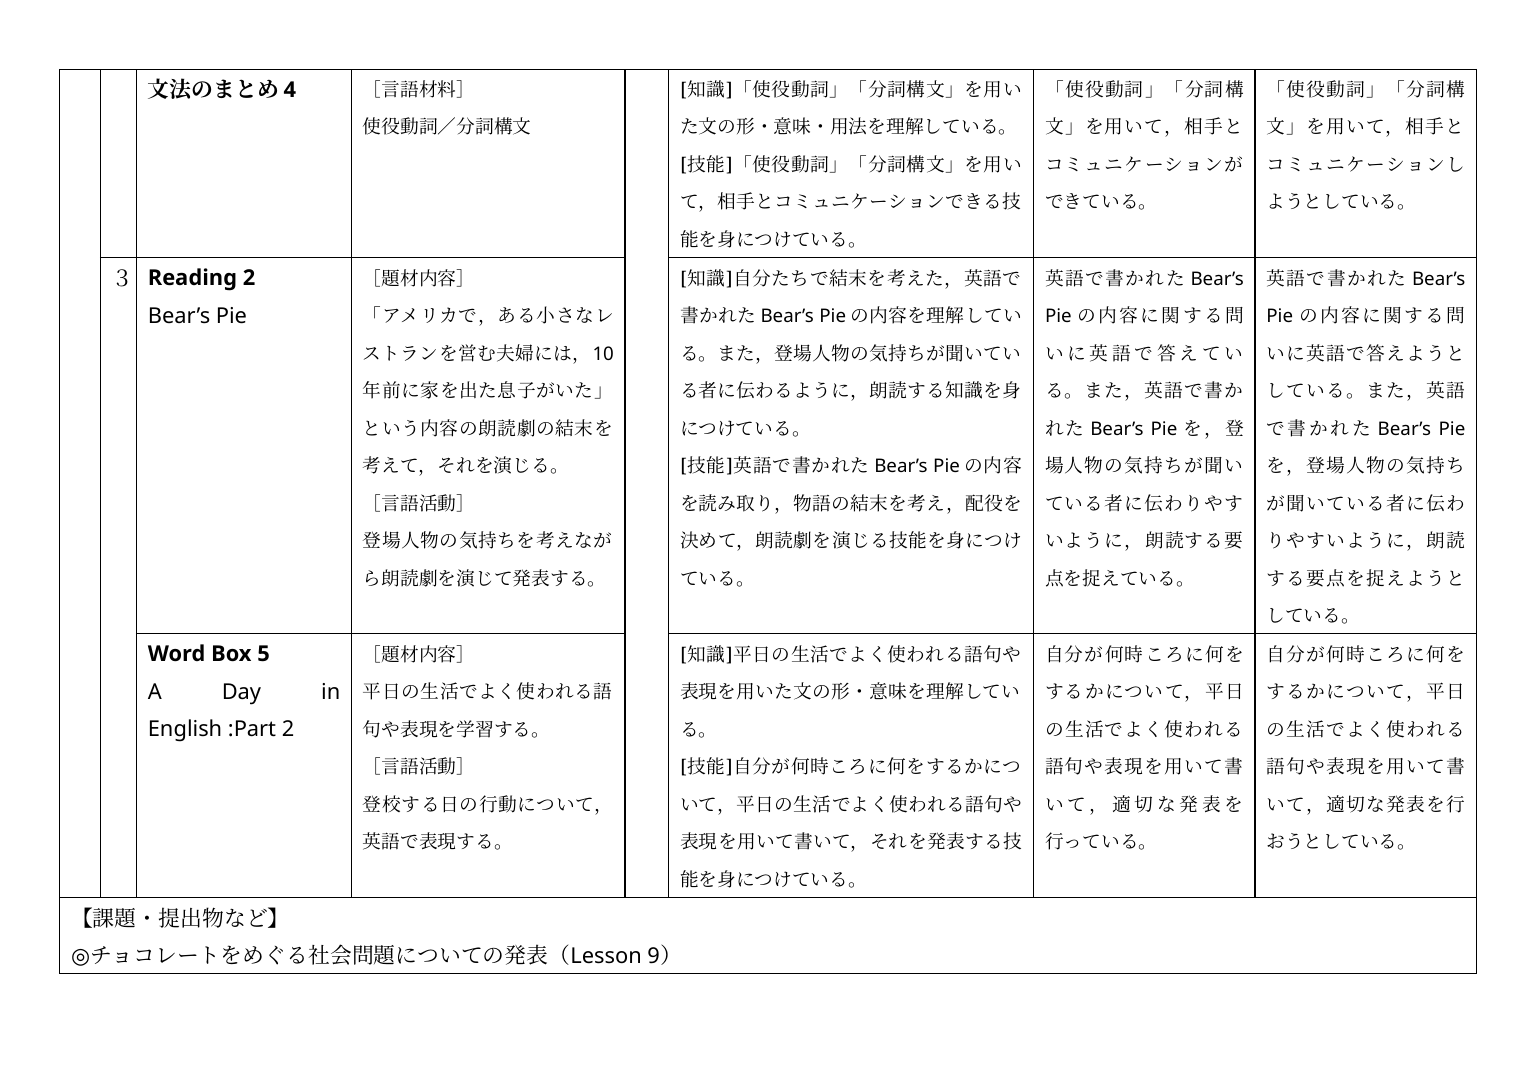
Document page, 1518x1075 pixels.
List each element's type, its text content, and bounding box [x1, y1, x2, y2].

table_cell 自分が何時ころに何をするかについて，平日の生活でよく使われる語句や表現を用いて書いて，適切な発表を行っている。 [1034, 634, 1254, 897]
table_cell Word Box 5 A Day in English :Part 2 [137, 634, 351, 897]
table_cell Reading 2 Bear’s Pie [137, 258, 351, 633]
table_cell 「使役動詞」「分詞構文」を用いて，相手とコミュニケーションができている。 [1034, 70, 1254, 257]
table_cell 英語で書かれたBear’s Pieの内容に関する問いに英語で答えようとしている。また，英語で書かれたBear’s Pieを，登場人物の気持ちが聞いている者に伝わりやすいように，朗読する要点を捉えようとしている。 [1256, 258, 1476, 633]
table_cell ３ [101, 258, 136, 897]
table_cell ［題材内容］ 「アメリカで，ある小さなレストランを営む夫婦には，10年前に家を出た息子がいた」という内容の朗読劇の結末を考えて，それを演じる。 ［言語活動］ 登場人物の気持ちを考えながら朗読劇を演じて発表する。 [352, 258, 624, 633]
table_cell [60, 898, 1476, 973]
table_cell 英語で書かれたBear’s Pieの内容に関する問いに英語で答えている。また，英語で書かれたBear’s Pieを，登場人物の気持ちが聞いている者に伝わりやすいように，朗読する要点を捉えている。 [1034, 258, 1254, 633]
table_cell ［題材内容］ 平日の生活でよく使われる語句や表現を学習する。 ［言語活動］ 登校する日の行動について，英語で表現する。 [352, 634, 624, 897]
table_cell 自分が何時ころに何をするかについて，平日の生活でよく使われる語句や表現を用いて書いて，適切な発表を行おうとしている。 [1256, 634, 1476, 897]
table_cell [知識]自分たちで結末を考えた，英語で書かれたBear’s Pieの内容を理解している。また，登場人物の気持ちが聞いている者に伝わるように，朗読する知識を身につけている。 [技能]英語で書かれたBear’s Pieの内容を読み取り，物語の結末を考え，配役を決めて，朗読劇を演じる技能を身につけている。 [669, 258, 1033, 633]
table_cell 「使役動詞」「分詞構文」を用いて，相手とコミュニケーションしようとしている。 [1256, 70, 1476, 257]
table_cell 文法のまとめ4 [137, 70, 351, 257]
table_cell ［言語材料］ 使役動詞／分詞構文 [352, 70, 624, 257]
table_cell [知識]平日の生活でよく使われる語句や表現を用いた文の形・意味を理解している。 [技能]自分が何時ころに何をするかについて，平日の生活でよく使われる語句や表現を用いて書いて，それを発表する技能を身につけている。 [669, 634, 1033, 897]
table_cell [知識]「使役動詞」「分詞構文」を用いた文の形・意味・用法を理解している。 [技能]「使役動詞」「分詞構文」を用いて，相手とコミュニケーションできる技能を身につけている。 [669, 70, 1033, 257]
